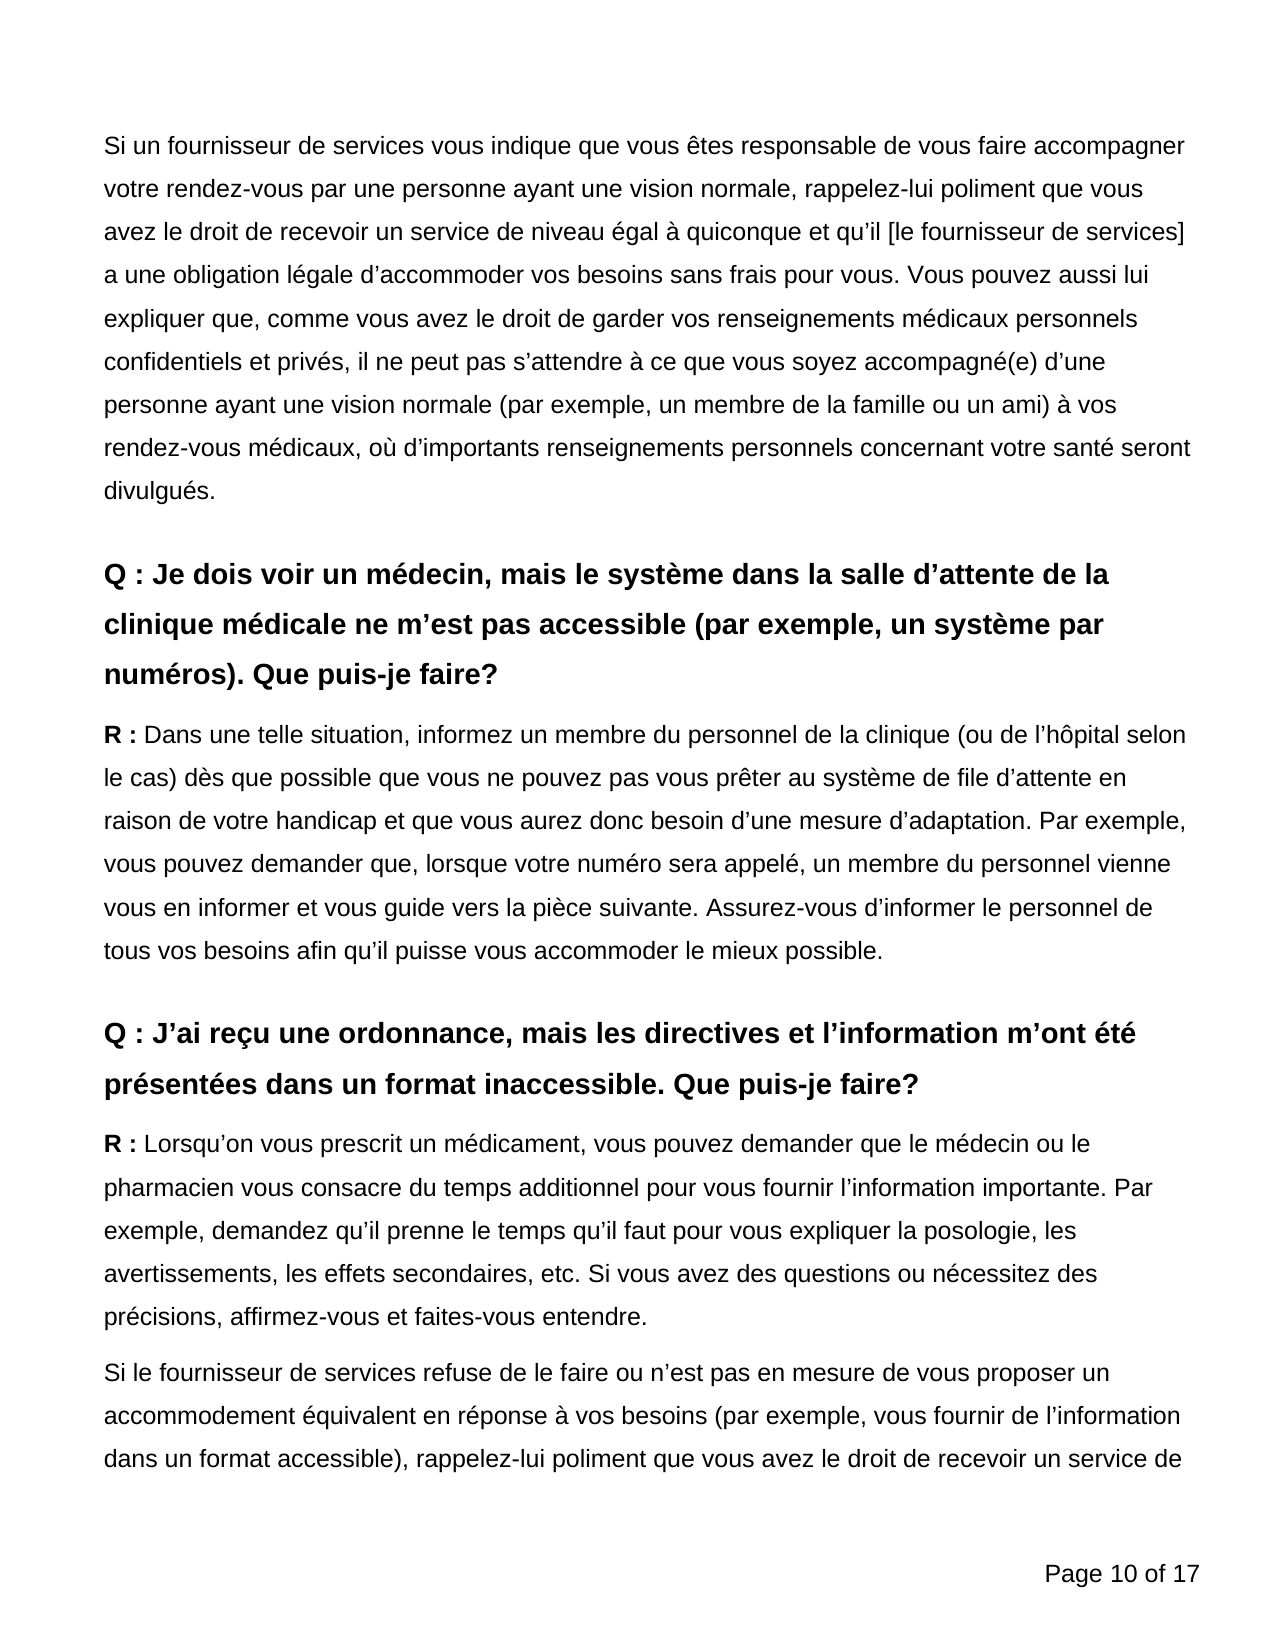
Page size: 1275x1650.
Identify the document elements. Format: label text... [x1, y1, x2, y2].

text Si un fournisseur de services vous indique que vous êtes responsable de vous faire accompagner votre rendez-vous par une personne ayant une vision normale, rappelez-lui poliment que vous avez le droit de recevoir un service de niveau égal à quiconque et qu’il [le fournisseur de services] a une obligation légale d’accommoder vos besoins sans frais pour vous. Vous pouvez aussi lui expliquer que, comme vous avez le droit de garder vos renseignements médicaux personnels confidentiels et privés, il ne peut pas s’attendre à ce que vous soyez accompagné(e) d’une personne ayant une vision normale (par exemple, un membre de la famille ou un ami) à vos rendez-vous médicaux, où d’importants renseignements personnels concernant votre santé seront divulgués. [103, 131, 1200, 505]
title Q : Je dois voir un médecin, mais le système dans la salle d’attente de la clinique médicale ne m’est pas accessible (par exemple, un système par numéros). Que puis-je faire? [103, 557, 1200, 691]
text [103, 1358, 1200, 1473]
text R : Dans une telle situation, informez un membre du personnel de la clinique (ou de l’hôpital selon le cas) dès que possible que vous ne pouvez pas vous prêter au système de file d’attente en raison de votre handicap et que vous aurez donc besoin d’une mesure d’adaptation. Par exemple, vous pouvez demander que, lorsque votre numéro sera appelé, un membre du personnel vienne vous en informer et vous guide vers la pièce suivante. Assurez-vous d’informer le personnel de tous vos besoins afin qu’il puisse vous accommoder le mieux possible. [103, 720, 1200, 964]
text R : Lorsqu’on vous prescrit un médicament, vous pouvez demander que le médecin ou le pharmacien vous consacre du temps additionnel pour vous fournir l’information importante. Par exemple, demandez qu’il prenne le temps qu’il faut pour vous expliquer la posologie, les avertissements, les effets secondaires, etc. Si vous avez des questions ou nécessitez des précisions, affirmez-vous et faites-vous entendre. [103, 1129, 1200, 1331]
title Q : J’ai reçu une ordonnance, mais les directives et l’information m’ont été présentées dans un format inaccessible. Que puis-je faire? [103, 1016, 1200, 1100]
